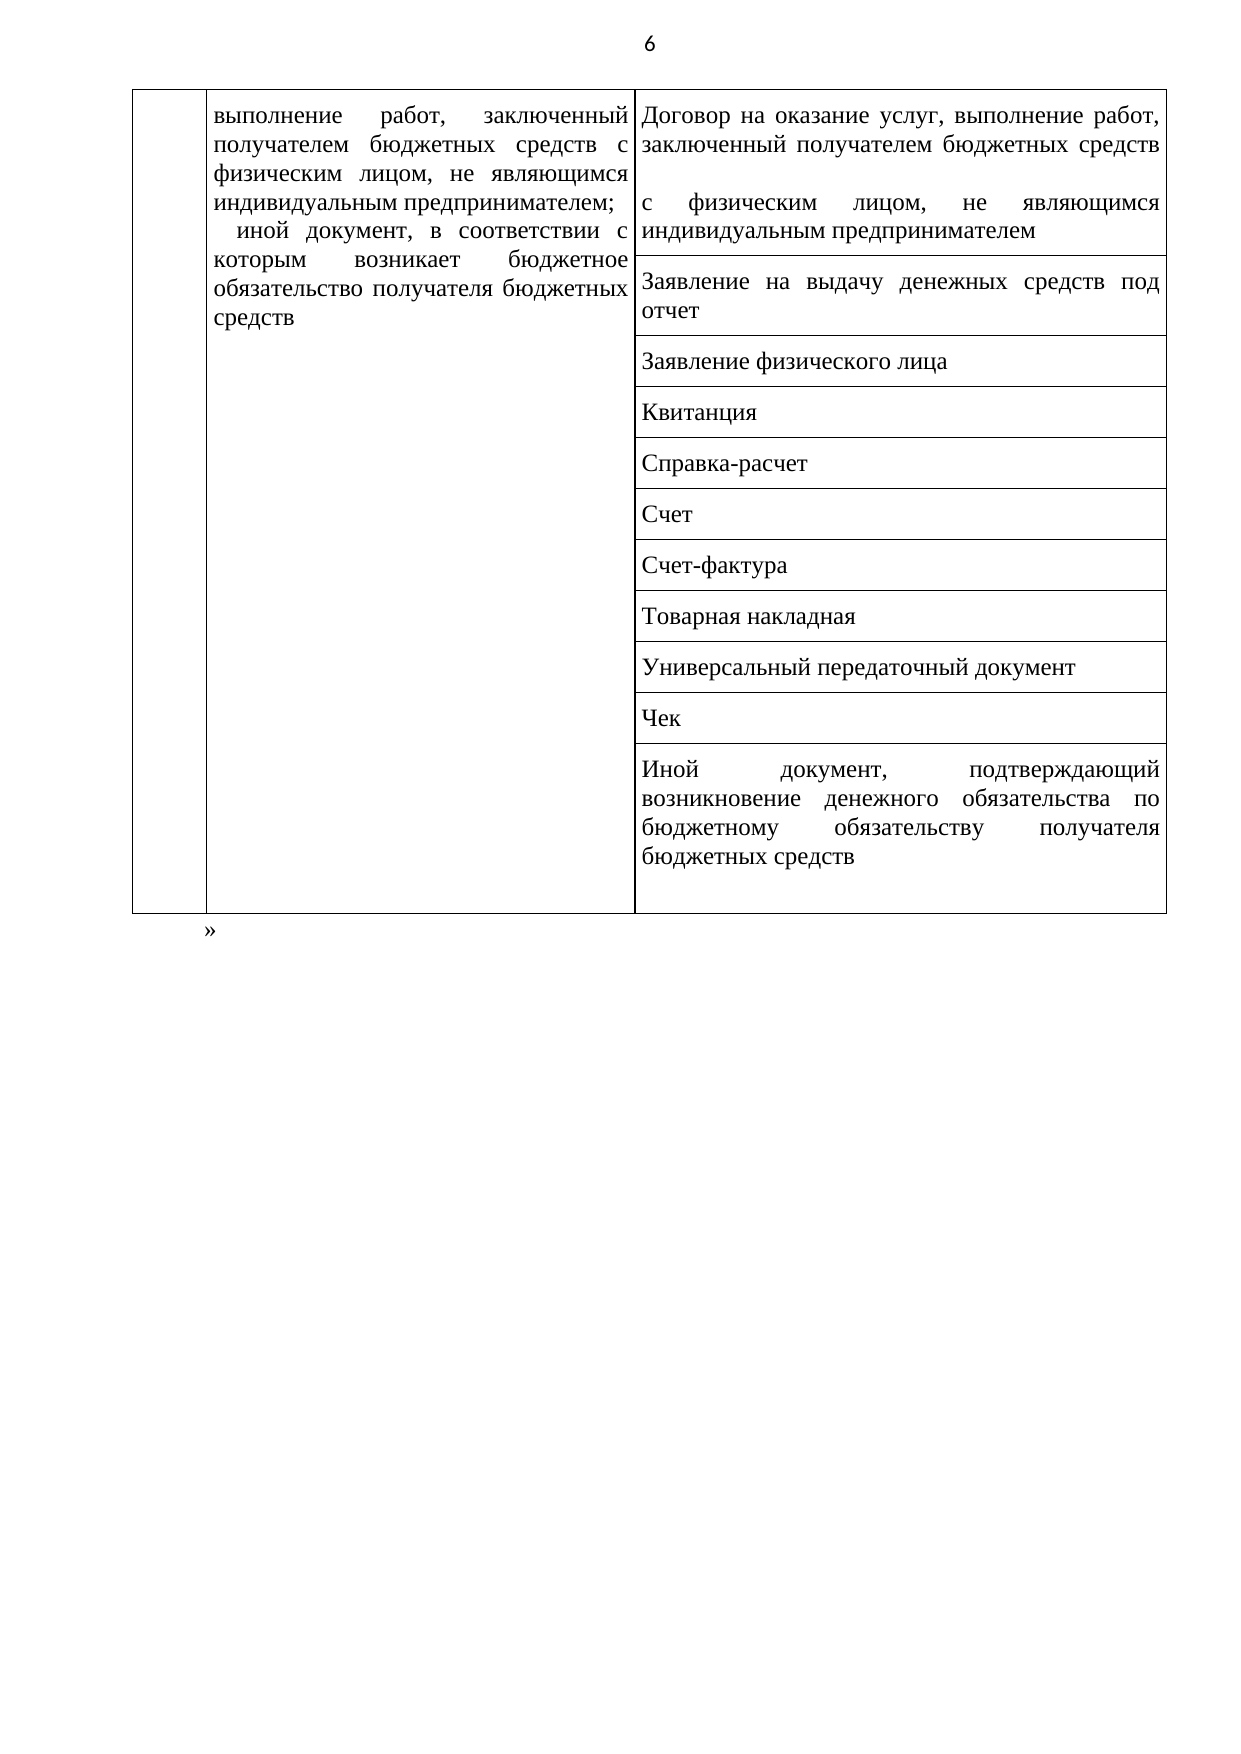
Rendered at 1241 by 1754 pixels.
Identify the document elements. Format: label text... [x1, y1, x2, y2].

table_cell Счет [636, 489, 1166, 539]
table_cell Договор на оказание услуг, выполнение работ, заключенный получателем бюджетных средств с физическим лицом, не являющимся индивидуальным предпринимателем [636, 90, 1166, 255]
table_cell Чек [636, 693, 1166, 743]
table_cell Заявление на выдачу денежных средств под отчет [636, 256, 1166, 334]
table_cell Счет-фактура [636, 540, 1166, 590]
table_cell Квитанция [636, 387, 1166, 437]
table_cell Товарная накладная [636, 591, 1166, 641]
text » [148, 914, 1152, 943]
table_cell Справка-расчет [636, 438, 1166, 488]
table_cell Иной документ, подтверждающий возникновение денежного обязательства по бюджетному обязательству получателя бюджетных средств [636, 744, 1166, 913]
table_cell Универсальный передаточный документ [636, 642, 1166, 692]
table_cell Заявление физического лица [636, 336, 1166, 386]
